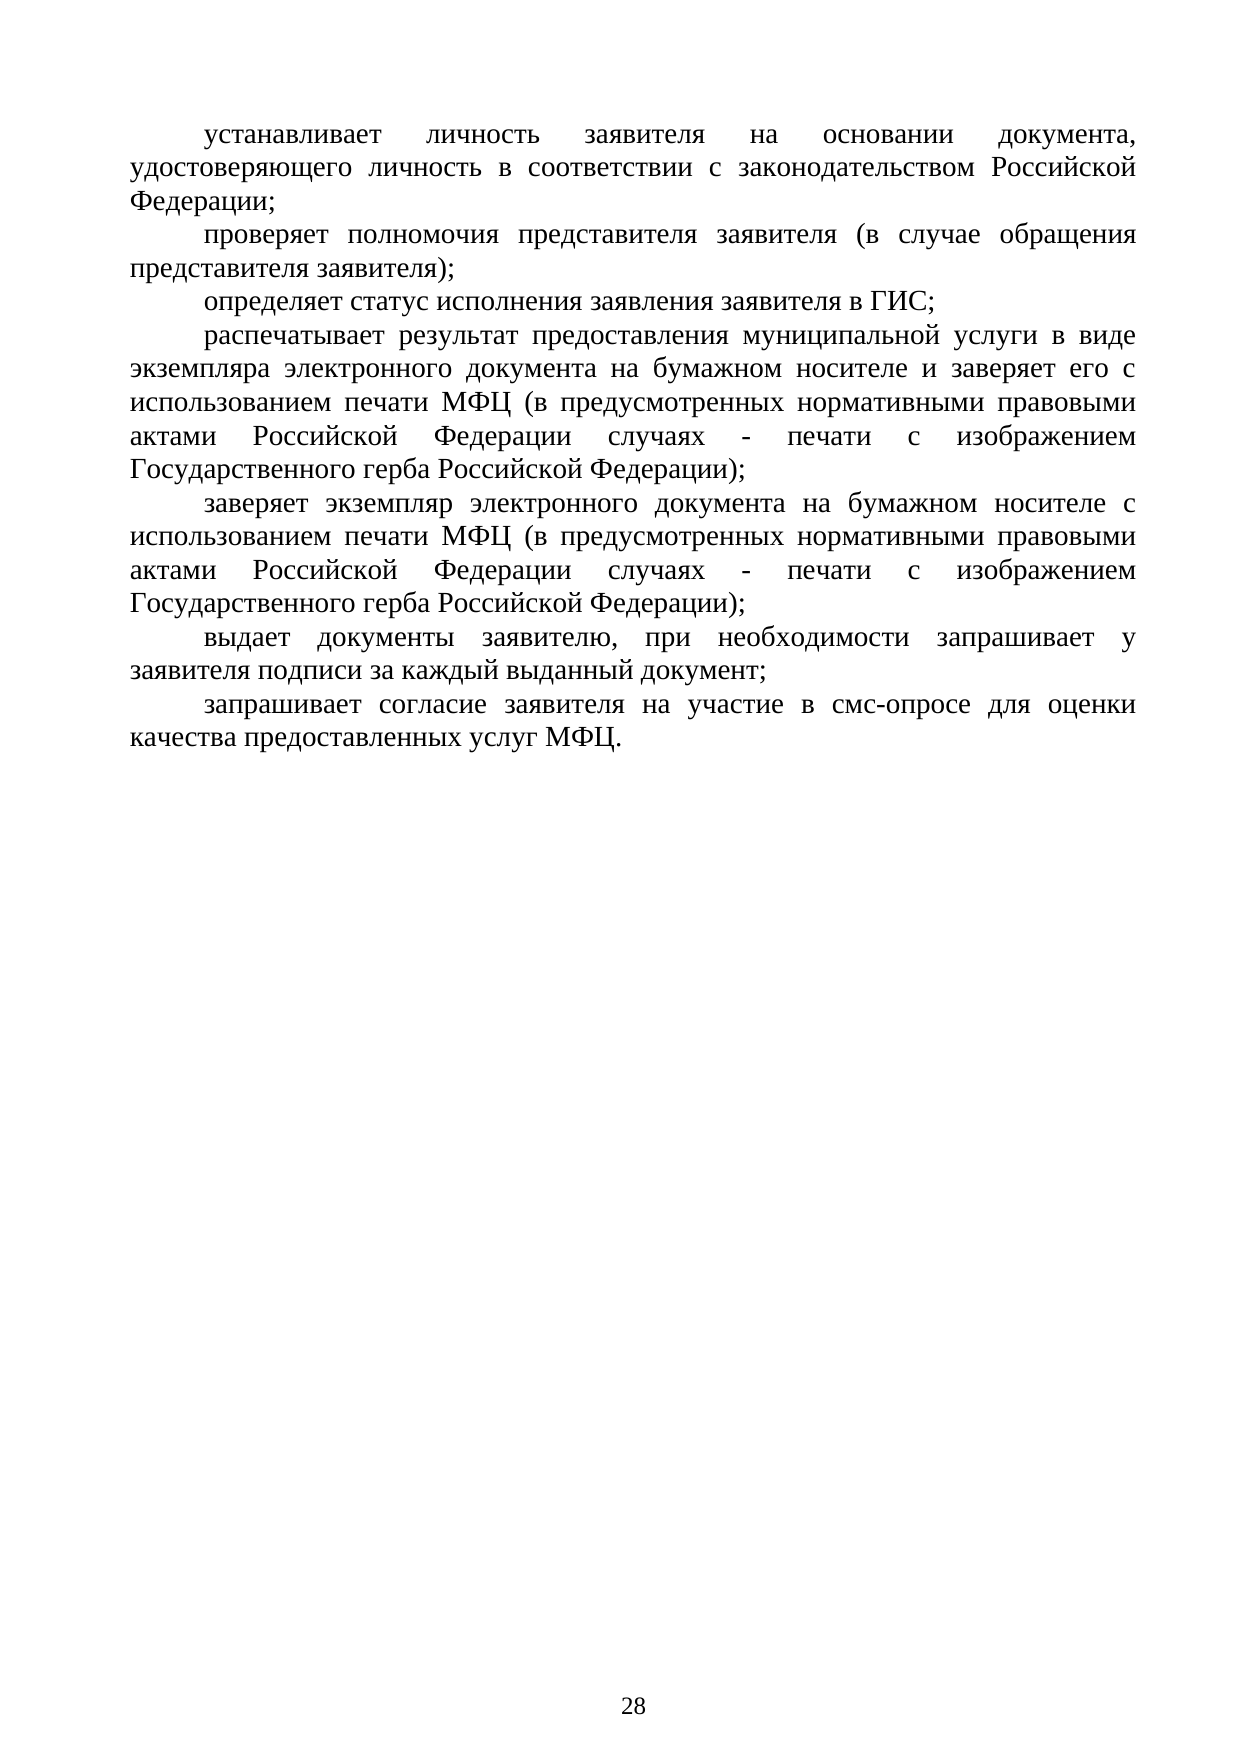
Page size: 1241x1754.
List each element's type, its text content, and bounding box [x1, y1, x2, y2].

text определяет статус исполнения заявления заявителя в ГИС; [129, 283, 1137, 317]
text заверяет экземпляр электронного документа на бумажном носителе с использованием печати МФЦ (в предусмотренных нормативными правовыми актами Российской Федерации случаях - печати с изображением Государственного герба Российской Федерации); [129, 485, 1137, 619]
text устанавливает личность заявителя на основании документа, удостоверяющего личность в соответствии с законодательством Российской Федерации; [129, 116, 1137, 216]
text распечатывает результат предоставления муниципальной услуги в виде экземпляра электронного документа на бумажном носителе и заверяет его с использованием печати МФЦ (в предусмотренных нормативными правовыми актами Российской Федерации случаях - печати с изображением Государственного герба Российской Федерации); [129, 317, 1137, 485]
text проверяет полномочия представителя заявителя (в случае обращения представителя заявителя); [129, 216, 1137, 283]
text запрашивает согласие заявителя на участие в смс-опросе для оценки качества предоставленных услуг МФЦ. [129, 686, 1137, 753]
text выдает документы заявителю, при необходимости запрашивает у заявителя подписи за каждый выданный документ; [129, 619, 1137, 686]
